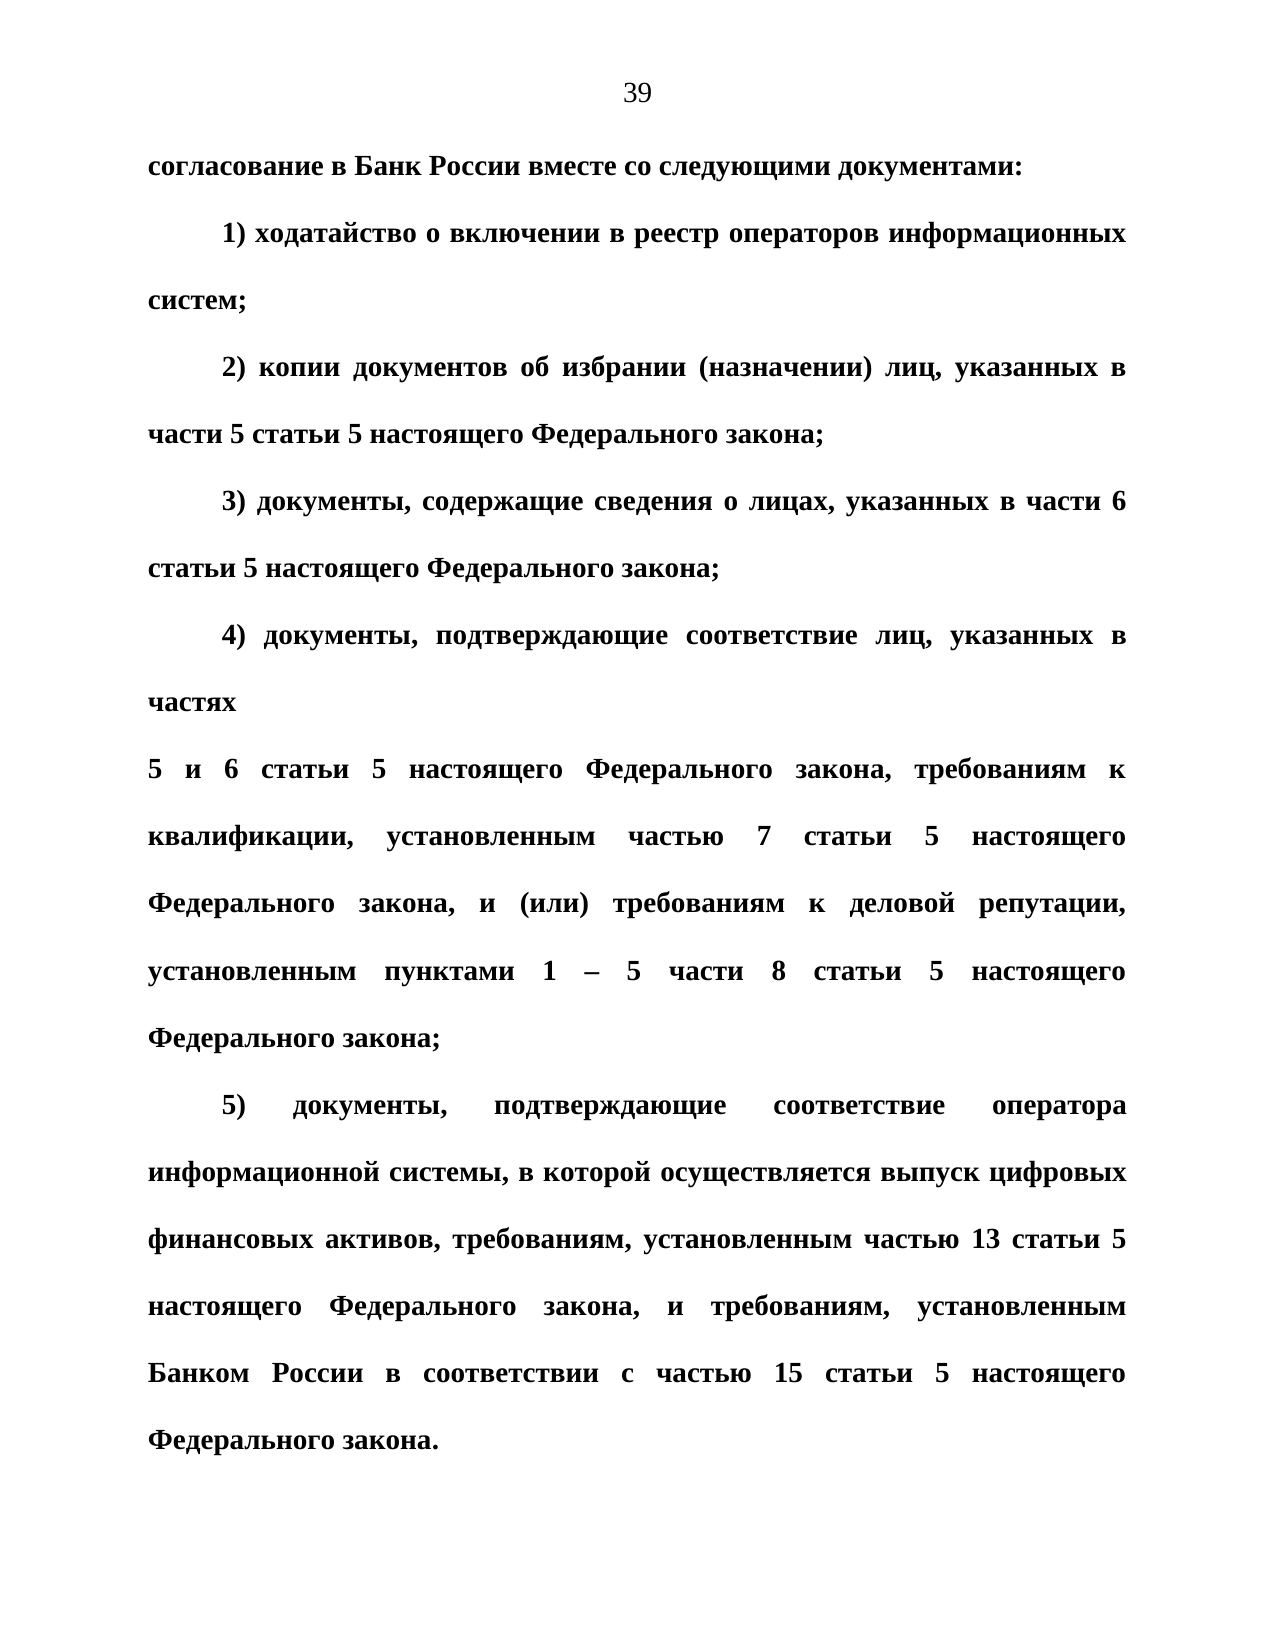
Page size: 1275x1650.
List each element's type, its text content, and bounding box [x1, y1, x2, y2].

text 3) документы, содержащие сведения о лицах, указанных в части 6 статьи 5 настоящего Федерального закона; [148, 483, 1127, 584]
text 5) документы, подтверждающие соответствие оператора информационной системы, в которой осуществляется выпуск цифровых финансовых активов, требованиям, установленным частью 13 статьи 5 настоящего Федерального закона, и требованиям, установленным Банком России в соответствии с частью 15 статьи 5 настоящего Федерального закона. [148, 1087, 1127, 1456]
text 1) ходатайство о включении в реестр операторов информационных систем; [148, 215, 1127, 315]
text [148, 148, 1127, 181]
text 4) документы, подтверждающие соответствие лиц, указанных в частях 5 и 6 статьи 5 настоящего Федерального закона, требованиям к квалификации, установленным частью 7 статьи 5 настоящего Федерального закона, и (или) требованиям к деловой репутации, установленным пунктами 1 – 5 части 8 статьи 5 настоящего Федерального закона; [148, 617, 1127, 1053]
text 2) копии документов об избрании (назначении) лиц, указанных в части 5 статьи 5 настоящего Федерального закона; [148, 349, 1127, 449]
